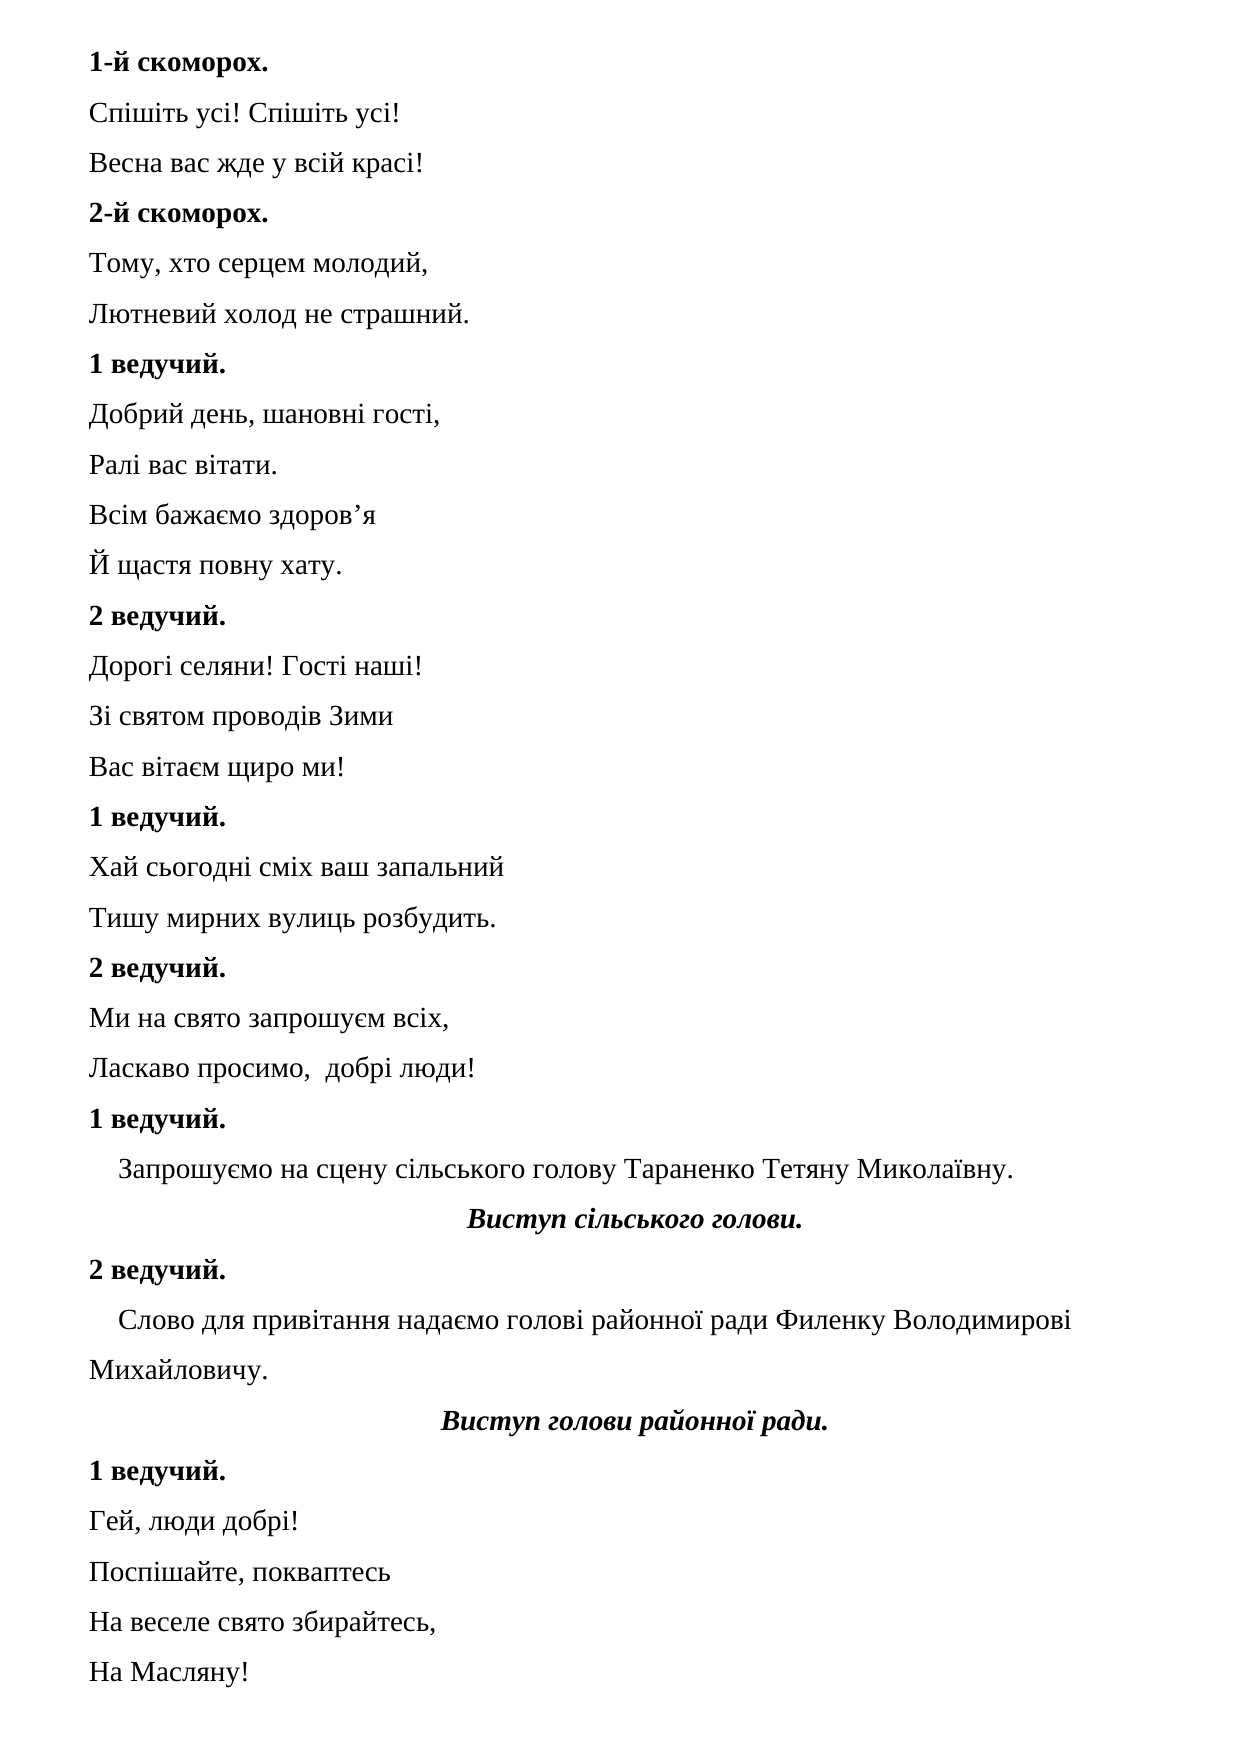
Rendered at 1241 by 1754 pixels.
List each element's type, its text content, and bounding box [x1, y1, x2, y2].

text Й щастя повну хату. [89, 547, 1181, 581]
text Тому, хто серцем молодий, [89, 246, 1181, 279]
text Виступ голови районної ради. [89, 1403, 1181, 1436]
text Вас вітаєм щиро ми! [89, 749, 1181, 782]
text 2 ведучий. [89, 598, 1181, 631]
text Поспішайте, покваптесь [89, 1554, 1181, 1587]
text Хай сьогодні сміх ваш запальний [89, 849, 1181, 883]
text Запрошуємо на сцену сільського голову Тараненко Тетяну Миколаївну. [89, 1151, 1181, 1185]
text Дорогі селяни! Гості наші! [89, 648, 1181, 682]
text На веселе свято збирайтесь, [89, 1604, 1181, 1638]
text Тишу мирних вулиць розбудить. [89, 900, 1181, 933]
text 1-й скоморох. [89, 44, 1181, 78]
text На Масляну! [89, 1654, 1181, 1688]
text 2-й скоморох. [89, 195, 1181, 229]
text 2 ведучий. [89, 1252, 1181, 1285]
text 1 ведучий. [89, 1101, 1181, 1134]
text Гей, люди добрі! [89, 1503, 1181, 1537]
text Слово для привітання надаємо голові районної ради Филенку Володимирові Михайловичу. [89, 1302, 1181, 1386]
text Зі святом проводів Зими [89, 698, 1181, 732]
text 2 ведучий. [89, 950, 1181, 983]
text 1 ведучий. [89, 799, 1181, 833]
text Ласкаво просимо, добрі люди! [89, 1051, 1181, 1084]
text Ралі вас вітати. [89, 447, 1181, 480]
text 1 ведучий. [89, 1453, 1181, 1487]
text Спішіть усі! Спішіть усі! [89, 95, 1181, 128]
text Всім бажаємо здоров’я [89, 497, 1181, 531]
text Весна вас жде у всій красі! [89, 145, 1181, 178]
text Ми на свято запрошуєм всіх, [89, 1000, 1181, 1034]
text Добрий день, шановні гості, [89, 397, 1181, 430]
text 1 ведучий. [89, 346, 1181, 380]
text Лютневий холод не страшний. [89, 296, 1181, 329]
text Виступ сільського голови. [89, 1202, 1181, 1235]
